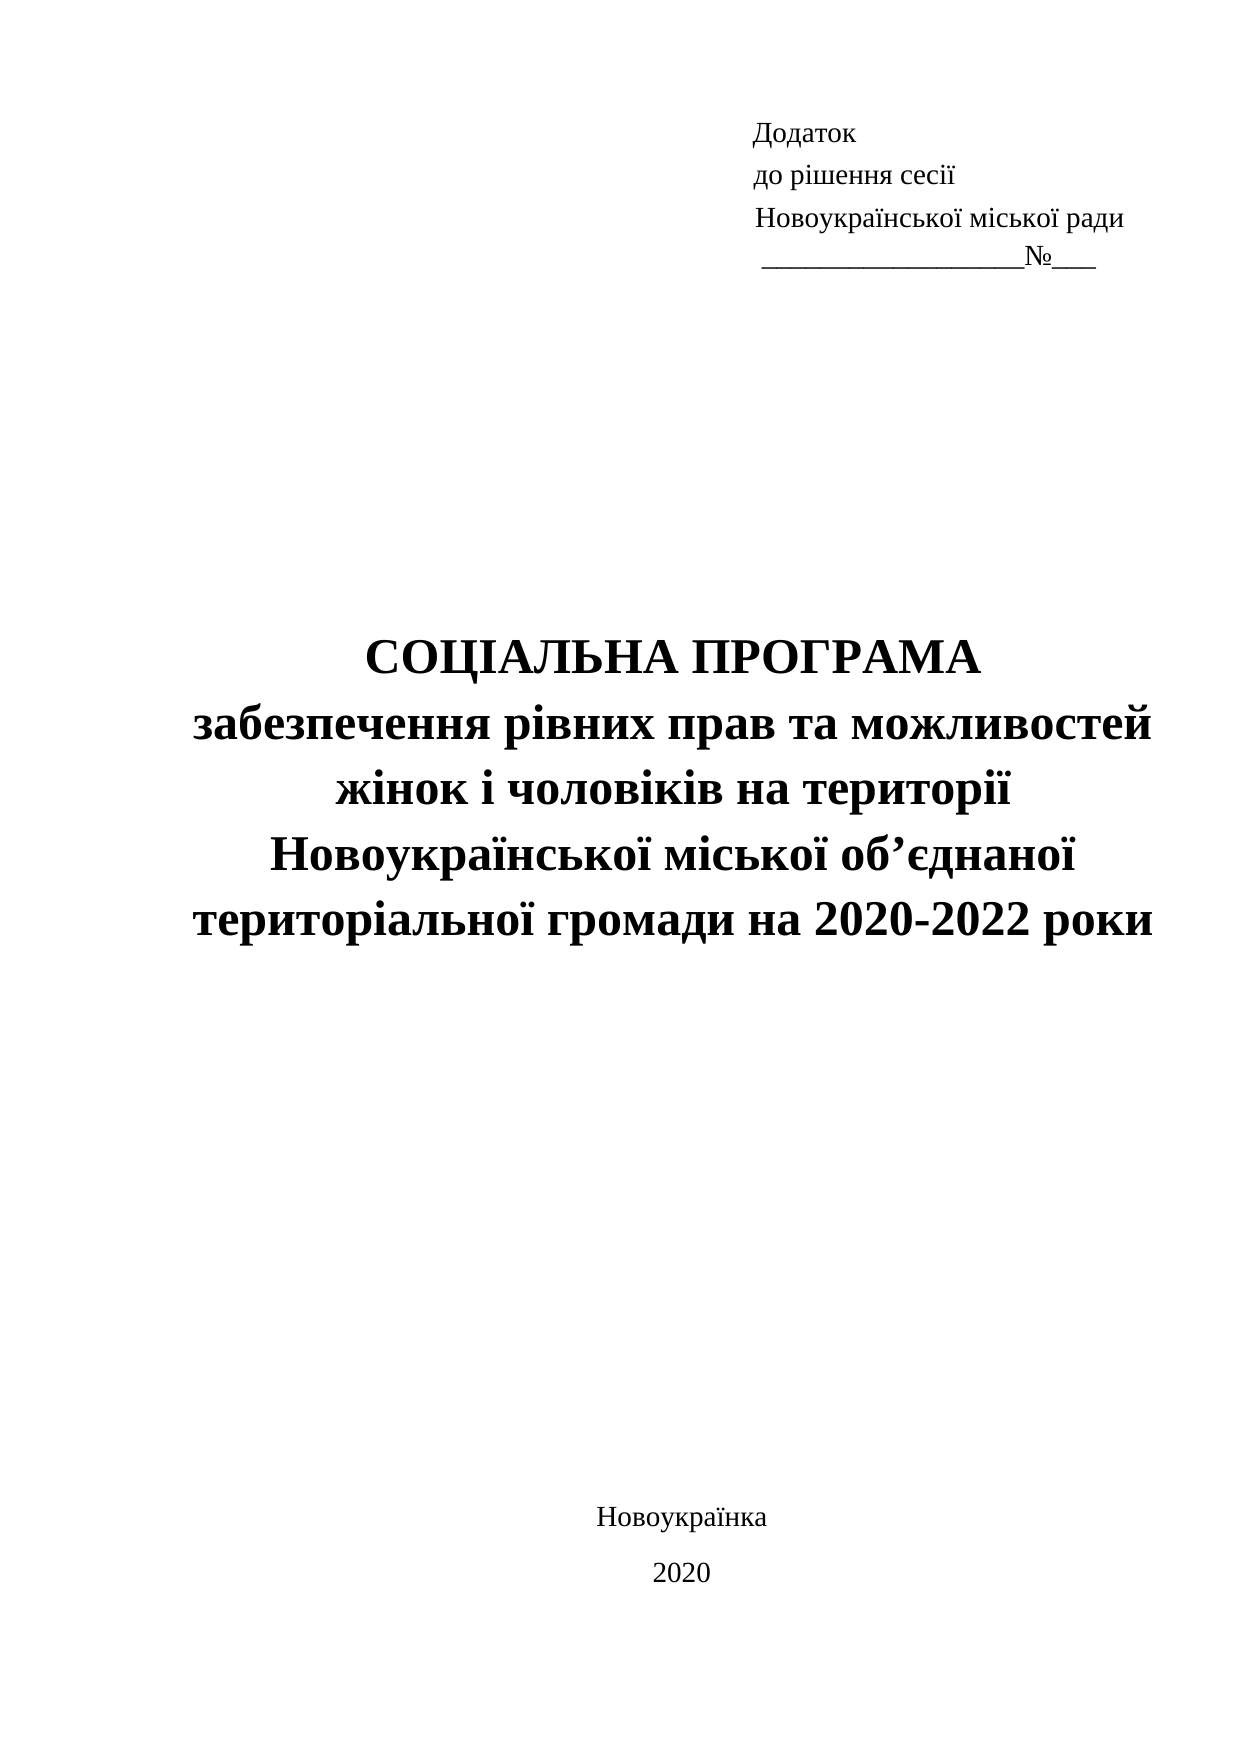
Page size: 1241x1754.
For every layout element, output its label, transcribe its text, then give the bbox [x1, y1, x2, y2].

text Новоукраїнка [187, 1499, 1168, 1532]
text забезпечення рівних прав та можливостей жінок і чоловіків на території [178, 693, 1167, 815]
text __________________№___ [177, 238, 1162, 272]
text Новоукраїнської міської ради [177, 200, 1162, 233]
text до рішення сесії [753, 157, 1030, 191]
text СОЦІАЛЬНА ПРОГРАМА [178, 627, 1168, 684]
text Додаток [752, 115, 1030, 148]
text Новоукраїнської міської об’єднаної територіальної громади на 2020-2022 роки [178, 824, 1167, 946]
text 2020 [187, 1555, 1168, 1588]
